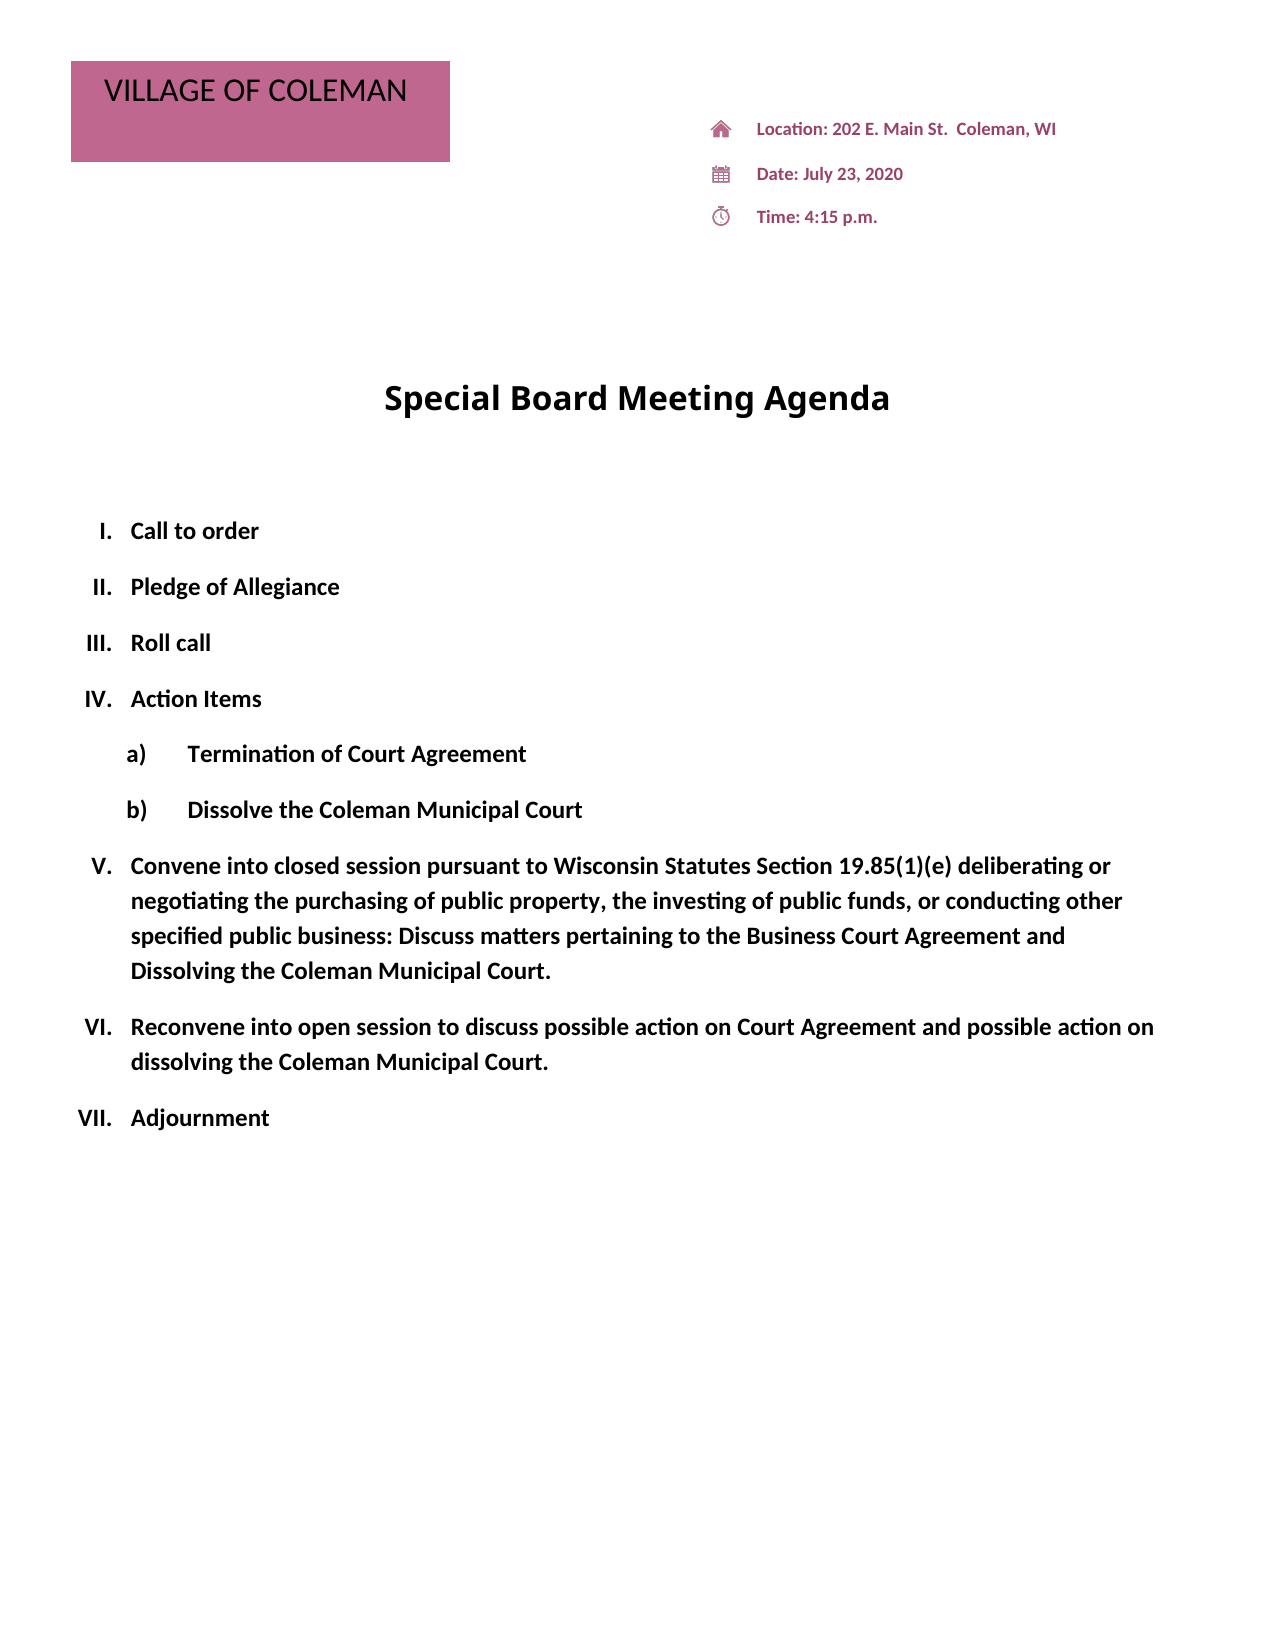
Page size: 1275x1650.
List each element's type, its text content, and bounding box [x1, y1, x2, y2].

picture [709, 205, 733, 228]
list Termination of Court Agreement [126, 739, 1162, 769]
picture [709, 117, 733, 140]
list Action Items [112, 683, 1162, 713]
list Dissolve the Coleman Municipal Court [126, 794, 1162, 825]
subtitle Special Board Meeting Agenda [112, 375, 1162, 420]
list Convene into closed session pursuant to Wisconsin Statutes Section 19.85(1)(e) deliberating or negotiating the purchasing of public property, the investing of public funds, or conducting other specified public business: Discuss matters pertaining to the Business Court Agreement and Dissolving the Coleman Municipal Court. [112, 850, 1162, 986]
list Reconvene into open session to discuss possible action on Court Agreement and possible action on dissolving the Coleman Municipal Court. [112, 1011, 1162, 1077]
list Adjournment [112, 1102, 1162, 1132]
list Pledge of Allegiance [112, 571, 1162, 602]
picture [709, 162, 733, 185]
